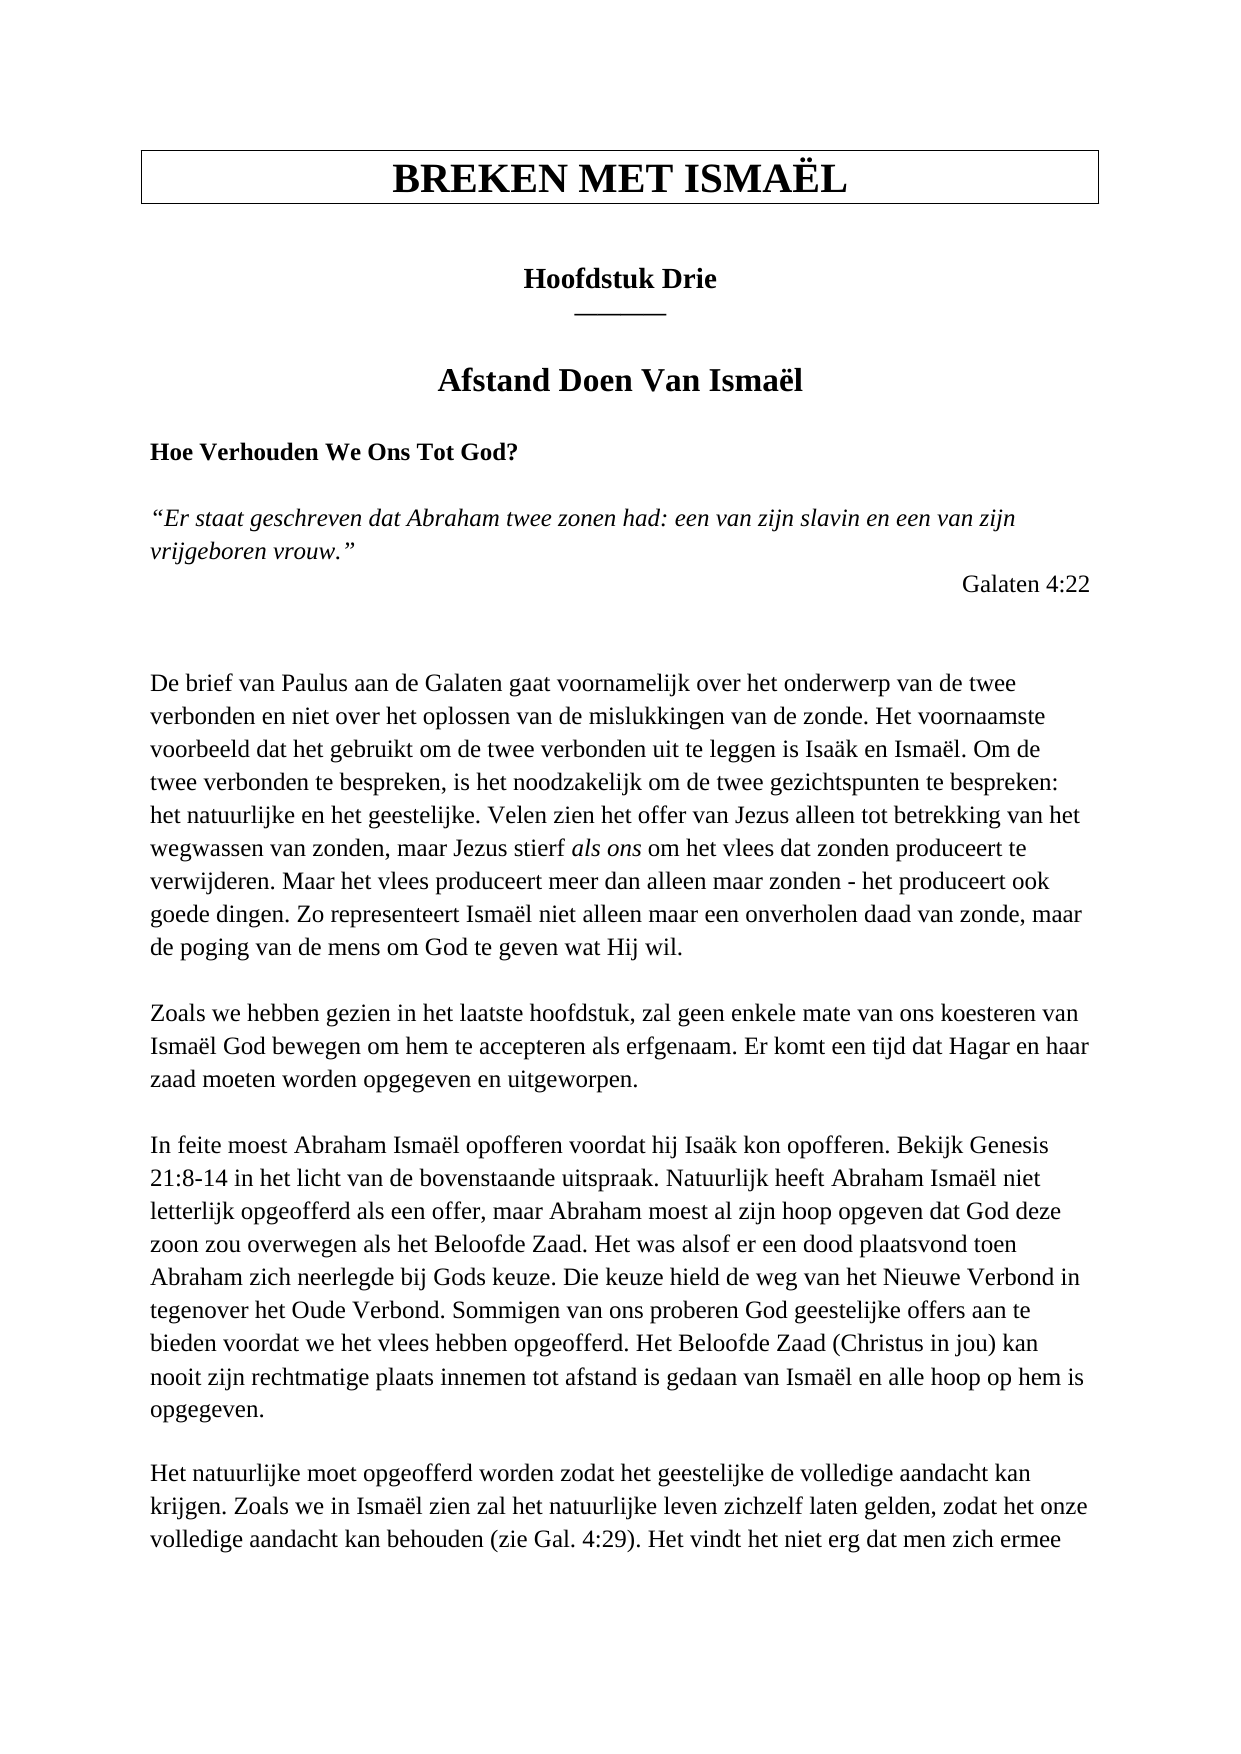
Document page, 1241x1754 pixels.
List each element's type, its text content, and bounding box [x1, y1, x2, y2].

text Afstand Doen Van Ismaël [150, 360, 1090, 398]
text Zoals we hebben gezien in het laatste hoofdstuk, zal geen enkele mate van ons koesteren van Ismaël God bewegen om hem te accepteren als erfgenaam. Er komt een tijd dat Hagar en haar zaad moeten worden opgegeven en uitgeworpen. [150, 998, 1090, 1093]
text De brief van Paulus aan de Galaten gaat voornamelijk over het onderwerp van de twee verbonden en niet over het oplossen van de mislukkingen van de zonde. Het voornaamste voorbeeld dat het gebruikt om de twee verbonden uit te leggen is Isaäk en Ismaël. Om de twee verbonden te bespreken, is het noodzakelijk om de twee gezichtspunten te bespreken: het natuurlijke en het geestelijke. Velen zien het offer van Jezus alleen tot betrekking van het wegwassen van zonden, maar Jezus stierf als ons om het vlees dat zonden produceert te verwijderen. Maar het vlees produceert meer dan alleen maar zonden - het produceert ook goede dingen. Zo representeert Ismaël niet alleen maar een onverholen daad van zonde, maar de poging van de mens om God te geven wat Hij wil. [150, 668, 1090, 961]
text “Er staat geschreven dat Abraham twee zonen had: een van zijn slavin en een van zijn vrijgeboren vrouw.” [150, 503, 1090, 565]
text Hoe Verhouden We Ons Tot God? [150, 437, 1090, 466]
text In feite moest Abraham Ismaël opofferen voordat hij Isaäk kon opofferen. Bekijk Genesis 21:8-14 in het licht van de bovenstaande uitspraak. Natuurlijk heeft Abraham Ismaël niet letterlijk opgeofferd als een offer, maar Abraham moest al zijn hoop opgeven dat God deze zoon zou overwegen als het Beloofde Zaad. Het was alsof er een dood plaatsvond toen Abraham zich neerlegde bij Gods keuze. Die keuze hield de weg van het Nieuwe Verbond in tegenover het Oude Verbond. Sommigen van ons proberen God geestelijke offers aan te bieden voordat we het vlees hebben opgeofferd. Het Beloofde Zaad (Christus in jou) kan nooit zijn rechtmatige plaats innemen tot afstand is gedaan van Ismaël en alle hoop op hem is opgegeven. [150, 1130, 1090, 1423]
text BREKEN MET ISMAËL [142, 151, 1098, 203]
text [150, 1458, 1090, 1553]
text Hoofdstuk Drie [150, 261, 1090, 294]
text Galaten 4:22 [150, 569, 1090, 598]
text ———— [150, 299, 1090, 326]
